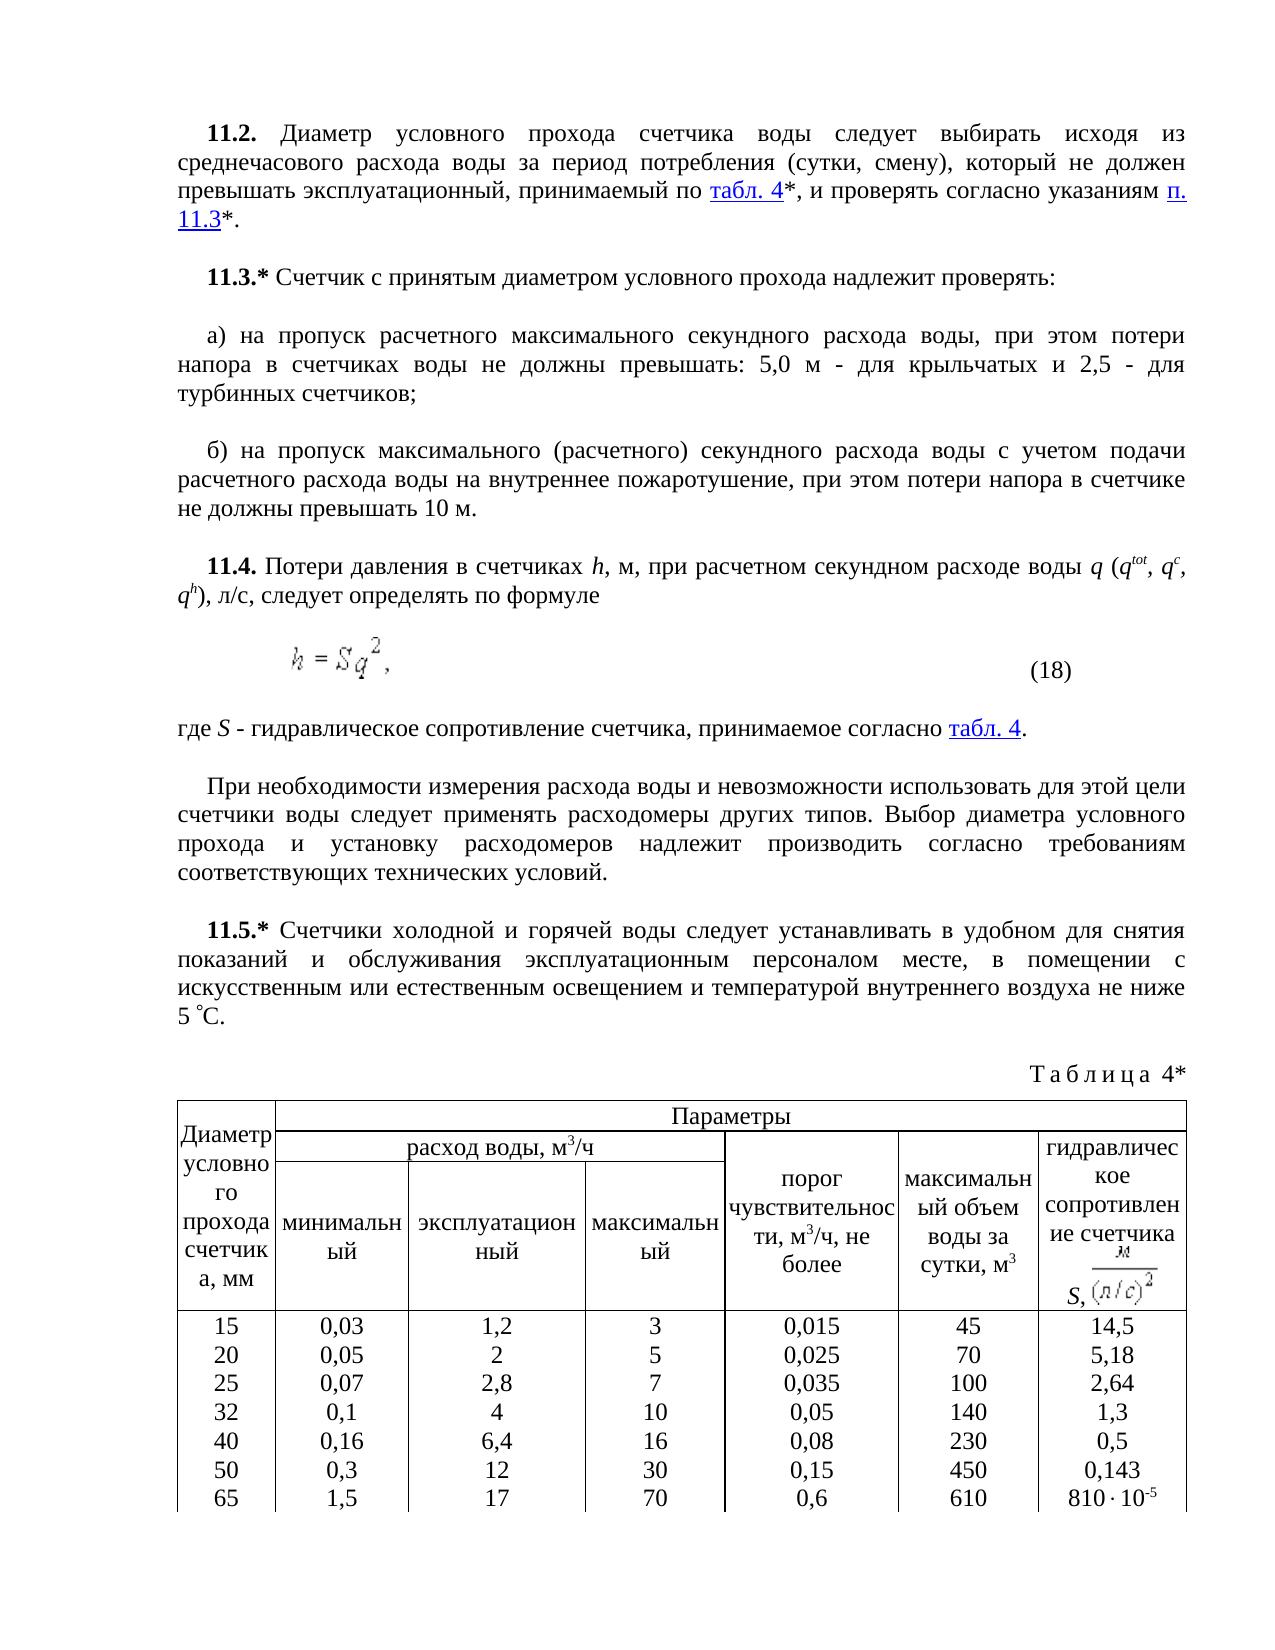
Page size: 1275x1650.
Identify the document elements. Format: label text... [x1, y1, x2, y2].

table_cell 0,015 [726, 1311, 898, 1340]
table_cell порог чувствительности, м3/ч, не более [726, 1132, 898, 1310]
table_cell 12 [409, 1455, 585, 1483]
table_cell 20 [178, 1340, 275, 1368]
table_cell 1,5 [276, 1484, 408, 1512]
table_cell 65 [178, 1484, 275, 1512]
table_cell расход воды, м3/ч [276, 1132, 724, 1161]
table_cell 17 [409, 1484, 585, 1512]
table_cell 100 [899, 1369, 1038, 1397]
table_cell 0,5 [1039, 1426, 1186, 1455]
text а) на пропуск расчетного максимального секундного расхода воды, при этом потери напора в счетчиках воды не должны превышать: 5,0 м - для крыльчатых и 2,5 - для турбинных счетчиков; [177, 320, 1186, 406]
table_cell 5,18 [1039, 1340, 1186, 1368]
table_cell 50 [178, 1455, 275, 1483]
table_cell 15 [178, 1311, 275, 1340]
table_cell 0,08 [726, 1426, 898, 1455]
table_header Диаметр условного прохода счетчика, мм [178, 1101, 275, 1310]
table_cell 14,5 [1039, 1311, 1186, 1340]
table_cell 1,3 [1039, 1397, 1186, 1426]
table_cell 3 [586, 1311, 724, 1340]
table_cell 1,2 [409, 1311, 585, 1340]
table_cell 450 [899, 1455, 1038, 1483]
text где S - гидравлическое сопротивление счетчика, принимаемое согласно табл. 4. [177, 713, 1186, 742]
table_cell минимальный [276, 1162, 408, 1310]
table_cell 0,1 [276, 1397, 408, 1426]
table_cell 5 [586, 1340, 724, 1368]
table_cell 70 [586, 1484, 724, 1512]
text (18) [177, 638, 1186, 684]
table_cell 25 [178, 1369, 275, 1397]
table_cell 0,05 [276, 1340, 408, 1368]
text 11.2. Диаметр условного прохода счетчика воды следует выбирать исходя из среднечасового расхода воды за период потребления (сутки, смену), который не должен превышать эксплуатационный, принимаемый по табл. 4*, и проверять согласно указаниям п. 11.3*. [177, 118, 1186, 233]
table_cell 40 [178, 1426, 275, 1455]
table_cell максимальный объем воды за сутки, м3 [899, 1132, 1038, 1310]
table_cell 7 [586, 1369, 724, 1397]
table_cell 2,64 [1039, 1369, 1186, 1397]
table_cell 0,07 [276, 1369, 408, 1397]
text б) на пропуск максимального (расчетного) секундного расхода воды с учетом подачи расчетного расхода воды на внутреннее пожаротушение, при этом потери напора в счетчике не должны превышать 10 м. [177, 436, 1186, 522]
table_cell 0,025 [726, 1340, 898, 1368]
text 11.3.* Счетчик с принятым диаметром условного прохода надлежит проверять: [177, 262, 1186, 291]
table_cell 0,143 [1039, 1455, 1186, 1483]
table_cell максимальный [586, 1162, 724, 1310]
table_cell 32 [178, 1397, 275, 1426]
table_cell 4 [409, 1397, 585, 1426]
table_cell 0,03 [276, 1311, 408, 1340]
table_cell эксплуатационный [409, 1162, 585, 1310]
picture [291, 637, 389, 679]
table_cell 70 [899, 1340, 1038, 1368]
text 11.5.* Счетчики холодной и горячей воды следует устанавливать в удобном для снятия показаний и обслуживания эксплуатационным персоналом месте, в помещении с искусственным или естественным освещением и температурой внутреннего воздуха не ниже 5 С. [177, 915, 1186, 1030]
table_cell 16 [586, 1426, 724, 1455]
table_cell 6,4 [409, 1426, 585, 1455]
text При необходимости измерения расхода воды и невозможности использовать для этой цели счетчики воды следует применять расходомеры других типов. Выбор диаметра условного прохода и установку расходомеров надлежит производить согласно требованиям соответствующих технических условий. [177, 771, 1186, 886]
text 11.4. Потери давления в счетчиках h, м, при расчетном секундном расходе воды q (qtot, qc, qh), л/с, следует определять по формуле [177, 551, 1186, 608]
table_cell 10 [586, 1397, 724, 1426]
table_cell 0,3 [276, 1455, 408, 1483]
table_cell 81010-5 [1039, 1484, 1186, 1512]
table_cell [1039, 1132, 1186, 1310]
table_cell 0,05 [726, 1397, 898, 1426]
table_header Параметры [276, 1101, 1186, 1130]
table_cell 0,035 [726, 1369, 898, 1397]
text Таблица 4* [177, 1059, 1186, 1088]
table_cell 140 [899, 1397, 1038, 1426]
table_cell 0,6 [726, 1484, 898, 1512]
table_cell 2 [409, 1340, 585, 1368]
table_cell 30 [586, 1455, 724, 1483]
table_cell 610 [899, 1484, 1038, 1512]
table_cell 45 [899, 1311, 1038, 1340]
table_cell 0,16 [276, 1426, 408, 1455]
table_cell 0,15 [726, 1455, 898, 1483]
table_cell 2,8 [409, 1369, 585, 1397]
table_cell 230 [899, 1426, 1038, 1455]
picture [1092, 1246, 1158, 1305]
